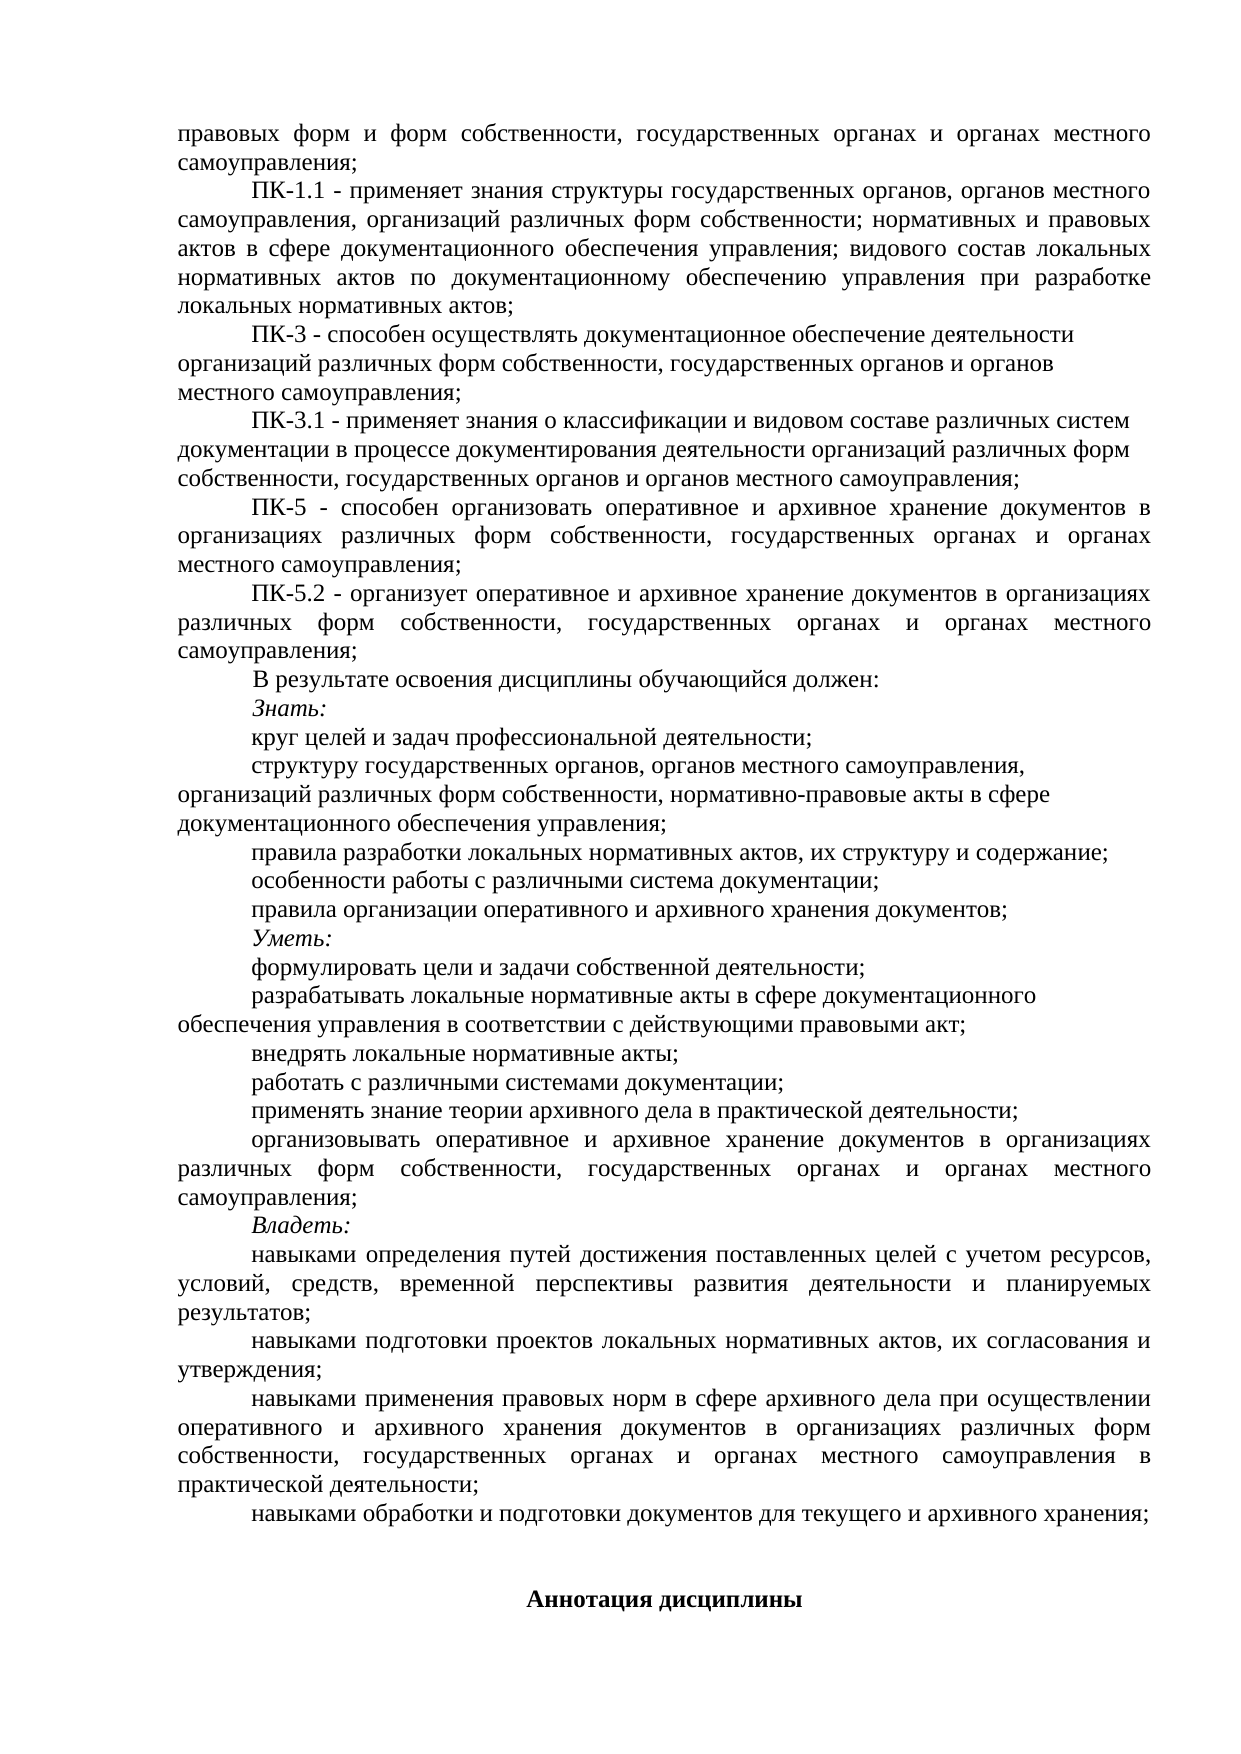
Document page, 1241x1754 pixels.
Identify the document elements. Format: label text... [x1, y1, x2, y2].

text ПК-3 - способен осуществлять документационное обеспечение деятельности организаций различных форм собственности, государственных органов и органов местного самоуправления; [177, 319, 1152, 406]
text навыками применения правовых норм в сфере архивного дела при осуществлении оперативного и архивного хранения документов в организациях различных форм собственности, государственных органах и органах местного самоуправления в практической деятельности; [177, 1383, 1152, 1498]
text В результате освоения дисциплины обучающийся должен: [177, 664, 1152, 693]
text структуру государственных органов, органов местного самоуправления, организаций различных форм собственности, нормативно-правовые акты в сфере документационного обеспечения управления; [177, 751, 1152, 837]
text ПК-1.1 - применяет знания структуры государственных органов, органов местного самоуправления, организаций различных форм собственности; нормативных и правовых актов в сфере документационного обеспечения управления; видового состав локальных нормативных актов по документационному обеспечению управления при разработке локальных нормативных актов; [177, 176, 1152, 319]
text применять знание теории архивного дела в практической деятельности; [177, 1096, 1152, 1124]
text ПК-5.2 - организует оперативное и архивное хранение документов в организациях различных форм собственности, государственных органах и органах местного самоуправления; [177, 578, 1152, 664]
text внедрять локальные нормативные акты; [177, 1038, 1152, 1067]
text круг целей и задач профессиональной деятельности; [177, 722, 1152, 751]
text Уметь: [177, 923, 1152, 952]
text формулировать цели и задачи собственной деятельности; [177, 952, 1152, 981]
text навыками определения путей достижения поставленных целей с учетом ресурсов, условий, средств, временной перспективы развития деятельности и планируемых результатов; [177, 1239, 1152, 1326]
text навыками обработки и подготовки документов для текущего и архивного хранения; [177, 1498, 1152, 1527]
text разрабатывать локальные нормативные акты в сфере документационного обеспечения управления в соответствии с действующими правовыми акт; [177, 981, 1152, 1038]
text организовывать оперативное и архивное хранение документов в организациях различных форм собственности, государственных органах и органах местного самоуправления; [177, 1124, 1152, 1211]
text ПК-3.1 - применяет знания о классификации и видовом составе различных систем документации в процессе документирования деятельности организаций различных форм собственности, государственных органов и органов местного самоуправления; [177, 406, 1152, 492]
text навыками подготовки проектов локальных нормативных актов, их согласования и утверждения; [177, 1326, 1152, 1383]
text работать с различными системами документации; [177, 1067, 1152, 1096]
text правила разработки локальных нормативных актов, их структуру и содержание; [177, 837, 1152, 866]
text правила организации оперативного и архивного хранения документов; [177, 894, 1152, 923]
text Владеть: [177, 1211, 1152, 1239]
text Знать: [177, 693, 1152, 722]
text Аннотация дисциплины [177, 1584, 1152, 1613]
text ПК-5 - способен организовать оперативное и архивное хранение документов в организациях различных форм собственности, государственных органах и органах местного самоуправления; [177, 492, 1152, 578]
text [177, 118, 1152, 176]
text особенности работы с различными система документации; [177, 866, 1152, 894]
